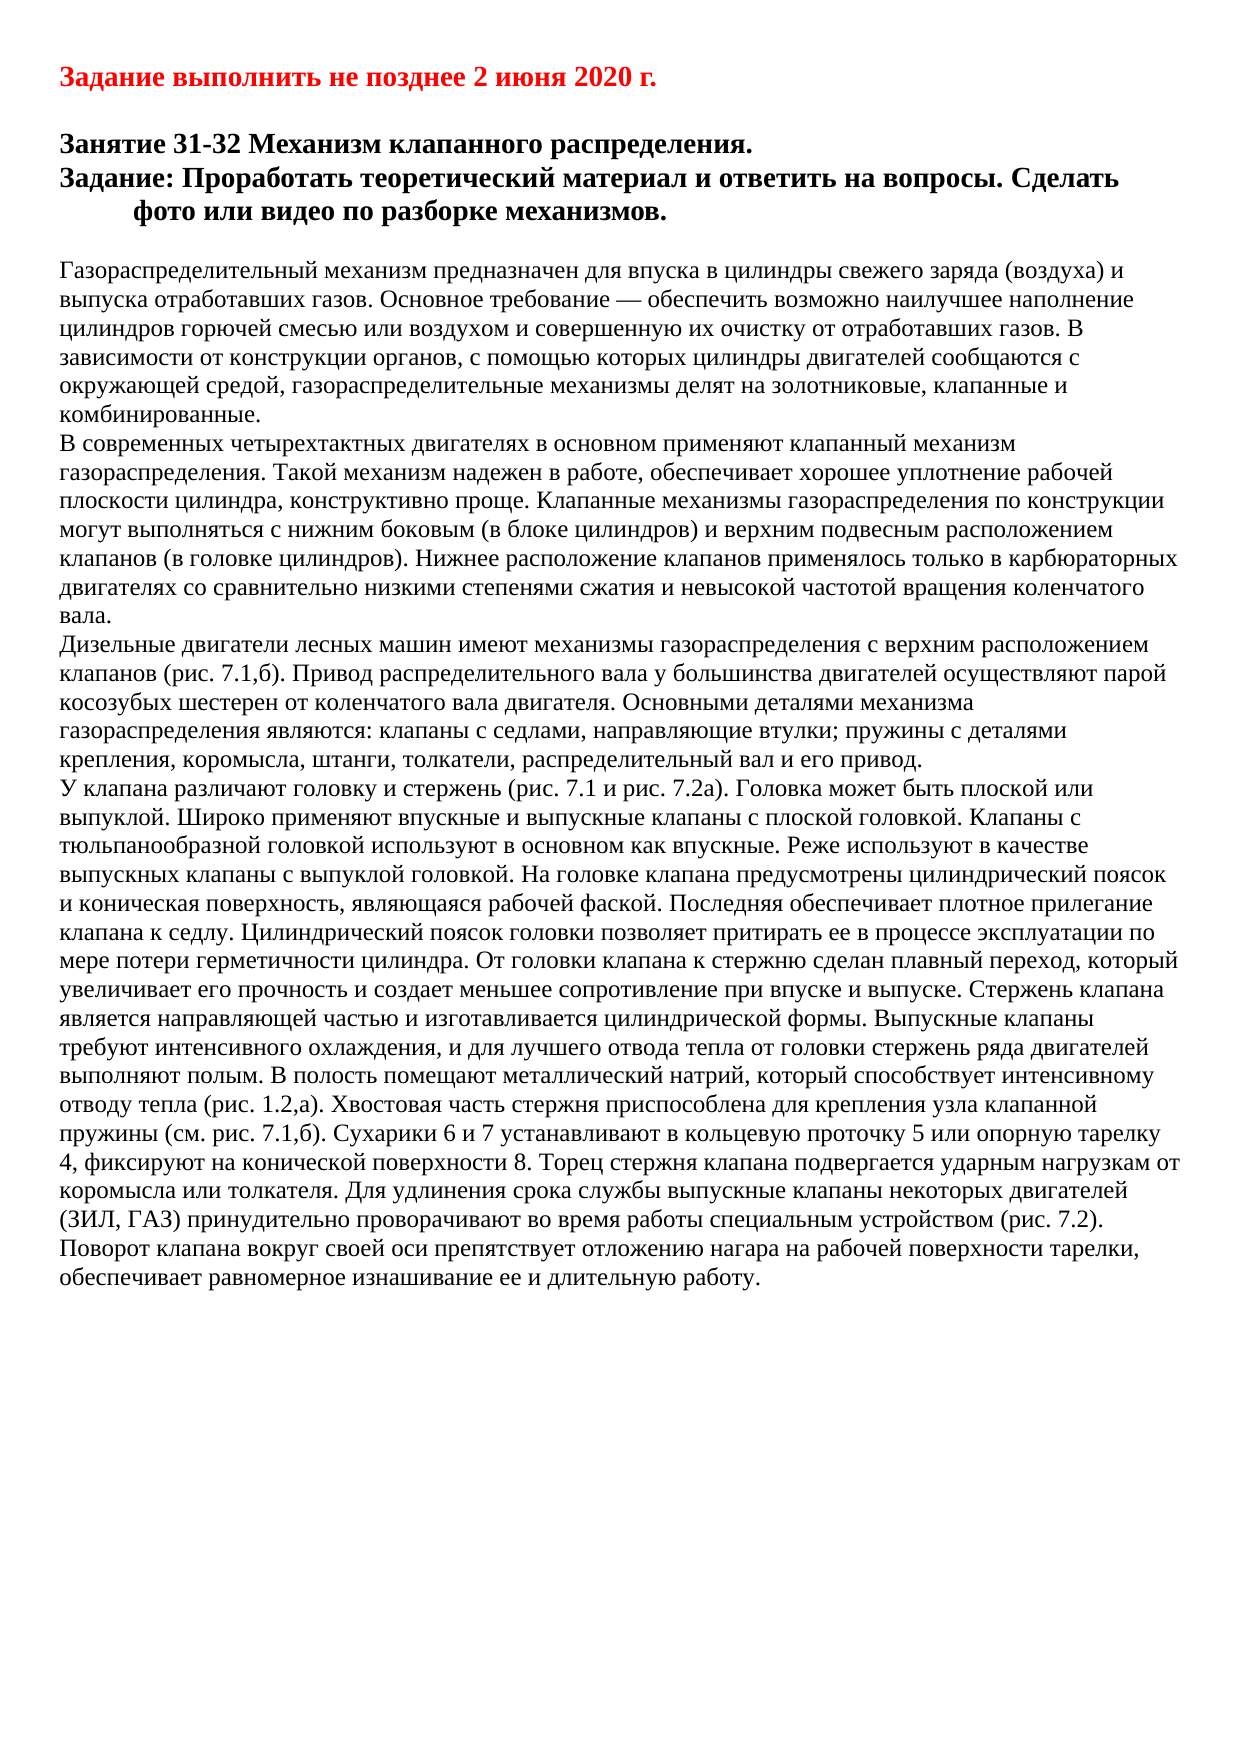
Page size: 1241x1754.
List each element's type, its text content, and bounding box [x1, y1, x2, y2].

text Занятие 31-32 Механизм клапанного распределения. [59, 126, 1181, 160]
text Задание выполнить не позднее 2 июня 2020 г. [59, 59, 1181, 93]
text Задание: Проработать теоретический материал и ответить на вопросы. Сделать фото или видео по разборке механизмов. [59, 160, 1181, 227]
text Газораспределительный механизм предназначен для впуска в цилиндры свежего заряда (воздуха) и выпуска отработавших газов. Основное требование — обеспечить возможно наилучшее наполнение цилиндров горючей смесью или воздухом и совершенную их очистку от отработавших газов. В зависимости от конструкции органов, с помощью которых цилиндры двигателей сообщаются с окружающей средой, газораспределительные механизмы делят на золотниковые, клапанные и комбинированные. В современных четырехтактных двигателях в основном применяют клапанный механизм газораспределения. Такой механизм надежен в работе, обеспечивает хорошее уплотнение рабочей плоскости цилиндра, конструктивно проще. Клапанные механизмы газораспределения по конструкции могут выполняться с нижним боковым (в блоке цилиндров) и верхним подвесным расположением клапанов (в головке цилиндров). Нижнее расположение клапанов применялось только в карбюраторных двигателях со сравнительно низкими степенями сжатия и невысокой частотой вращения коленчатого вала. Дизельные двигатели лесных машин имеют механизмы газораспределения с верхним расположением клапанов (рис. 7.1,б). Привод распределительного вала у большинства двигателей осуществляют парой косозубых шестерен от коленчатого вала двигателя. Основными деталями механизма газораспределения являются: клапаны с седлами, направляющие втулки; пружины с деталями крепления, коромысла, штанги, толкатели, распределительный вал и его привод. У клапана различают головку и стержень (рис. 7.1 и рис. 7.2а). Головка может быть плоской или выпуклой. Широко применяют впускные и выпускные клапаны с плоской головкой. Клапаны с тюльпанообразной головкой используют в основном как впускные. Реже используют в качестве выпускных клапаны с выпуклой головкой. На головке клапана предусмотрены цилиндрический поясок и коническая поверхность, являющаяся рабочей фаской. Последняя обеспечивает плотное прилегание клапана к седлу. Цилиндрический поясок головки позволяет притирать ее в процессе эксплуатации по мере потери герметичности цилиндра. От головки клапана к стержню сделан плавный переход, который увеличивает его прочность и создает меньшее сопротивление при впуске и выпуске. Стержень клапана является направляющей частью и изготавливается цилиндрической формы. Выпускные клапаны требуют интенсивного охлаждения, и для лучшего отвода тепла от головки стержень ряда двигателей выполняют полым. В полость помещают металлический натрий, который способствует интенсивному отводу тепла (рис. 1.2,а). Хвостовая часть стержня приспособлена для крепления узла клапанной пружины (см. рис. 7.1,б). Сухарики 6 и 7 устанавливают в кольцевую проточку 5 или опорную тарелку 4, фиксируют на конической поверхности 8. Торец стержня клапана подвергается ударным нагрузкам от коромысла или толкателя. Для удлинения срока службы выпускные клапаны некоторых двигателей (ЗИЛ, ГАЗ) принудительно проворачивают во время работы специальным устройством (рис. 7.2). Поворот клапана вокруг своей оси препятствует отложению нагара на рабочей поверхности тарелки, обеспечивает равномерное изнашивание ее и длительную работу. [59, 227, 1181, 1291]
